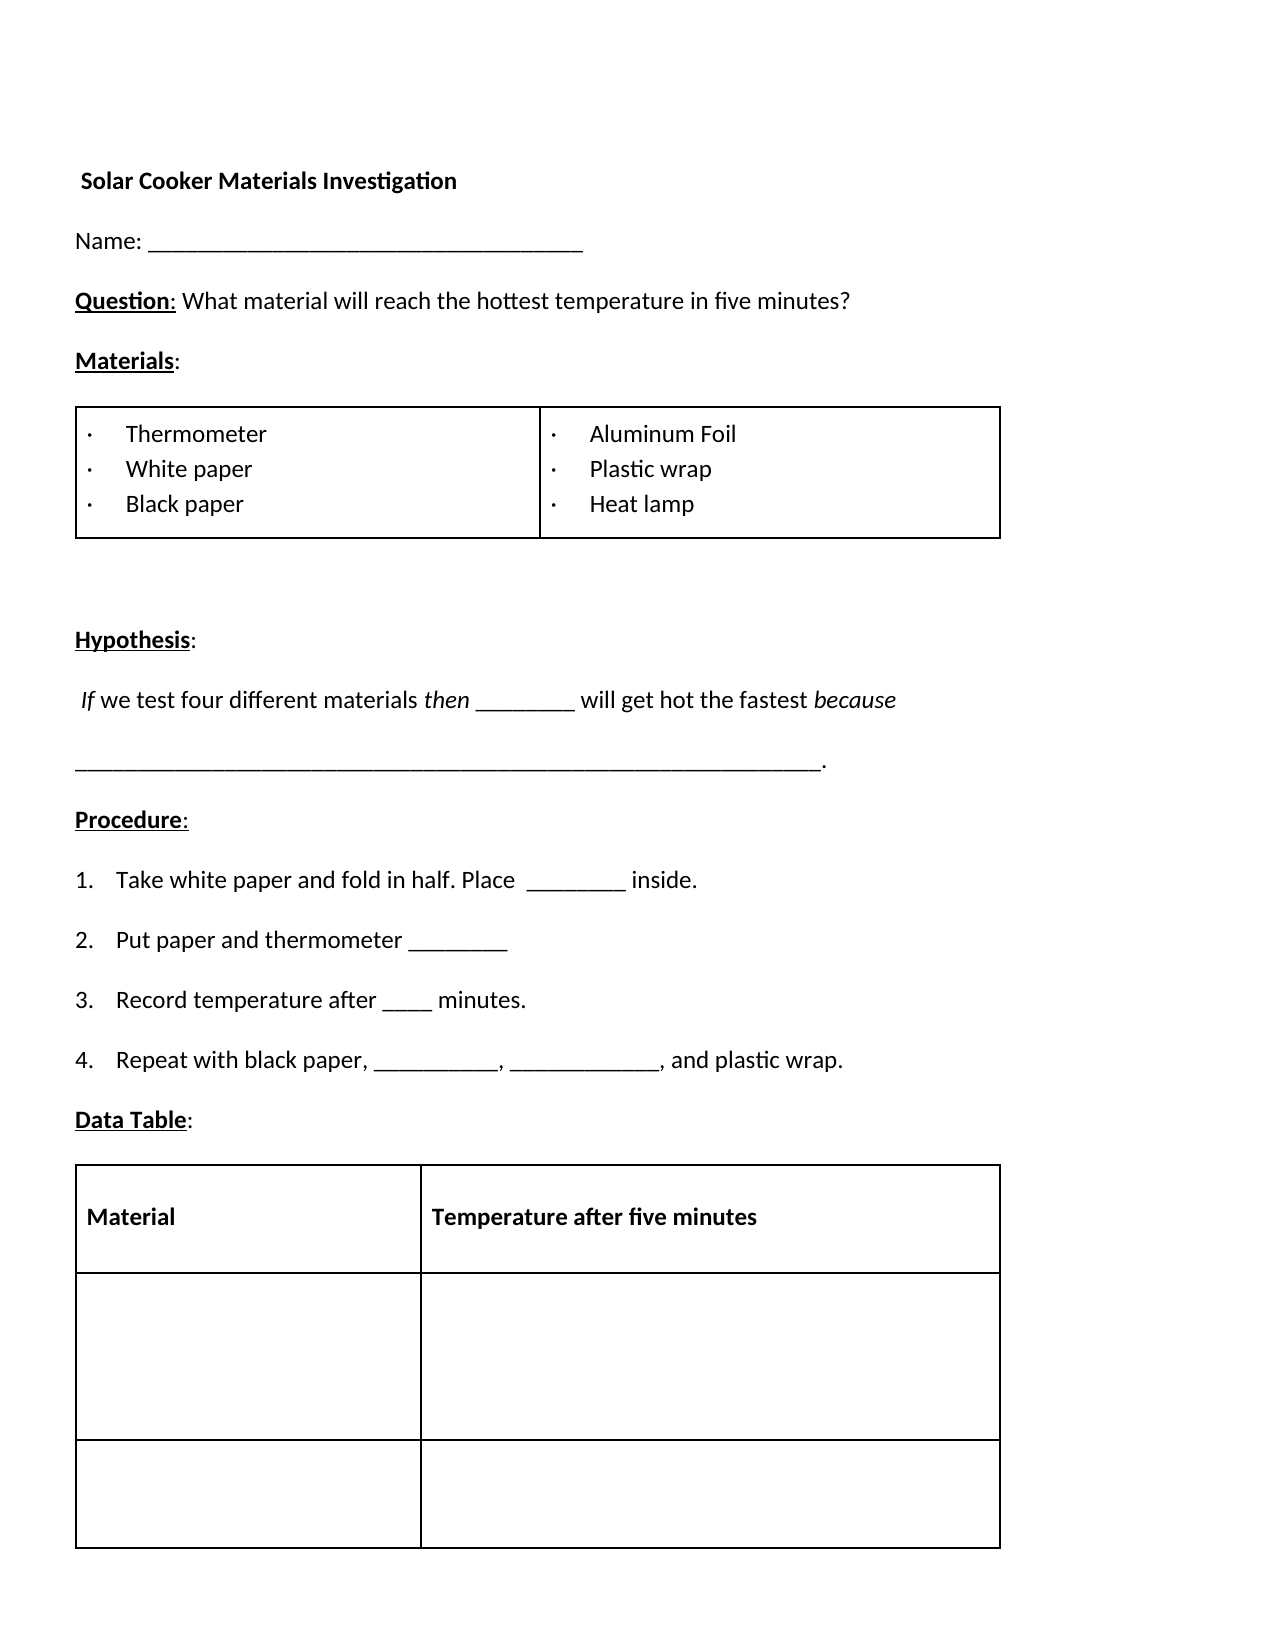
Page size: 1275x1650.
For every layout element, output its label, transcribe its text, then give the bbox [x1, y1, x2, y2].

text 1. Take white paper and fold in half. Place ________ inside. [75, 864, 1200, 894]
text Data Table: [75, 1104, 1200, 1134]
text 4. Repeat with black paper, __________, ____________, and plastic wrap. [75, 1044, 1200, 1074]
text If we test four different materials then ________ will get hot the fastest because [75, 684, 1200, 714]
text Materials: [75, 346, 1200, 376]
table_cell [77, 1274, 420, 1439]
text Solar Cooker Materials Investigation [75, 166, 1200, 196]
table_header · Thermometer · White paper · Black paper [77, 408, 539, 537]
text Procedure: [75, 804, 1200, 834]
text Name: ___________________________________ [75, 226, 1200, 256]
table_header Temperature after five minutes [422, 1166, 999, 1272]
text Question: What material will reach the hottest temperature in five minutes? [75, 286, 1200, 316]
table_cell [77, 1441, 420, 1547]
table_header Material [77, 1166, 420, 1272]
table_header · Aluminum Foil · Plastic wrap · Heat lamp [541, 408, 999, 537]
text 2. Put paper and thermometer ________ [75, 924, 1200, 954]
table_cell [422, 1274, 999, 1439]
table_cell [422, 1441, 999, 1547]
text ____________________________________________________________. [75, 744, 1200, 774]
text Hypothesis: [75, 624, 1200, 654]
text 3. Record temperature after ____ minutes. [75, 984, 1200, 1014]
